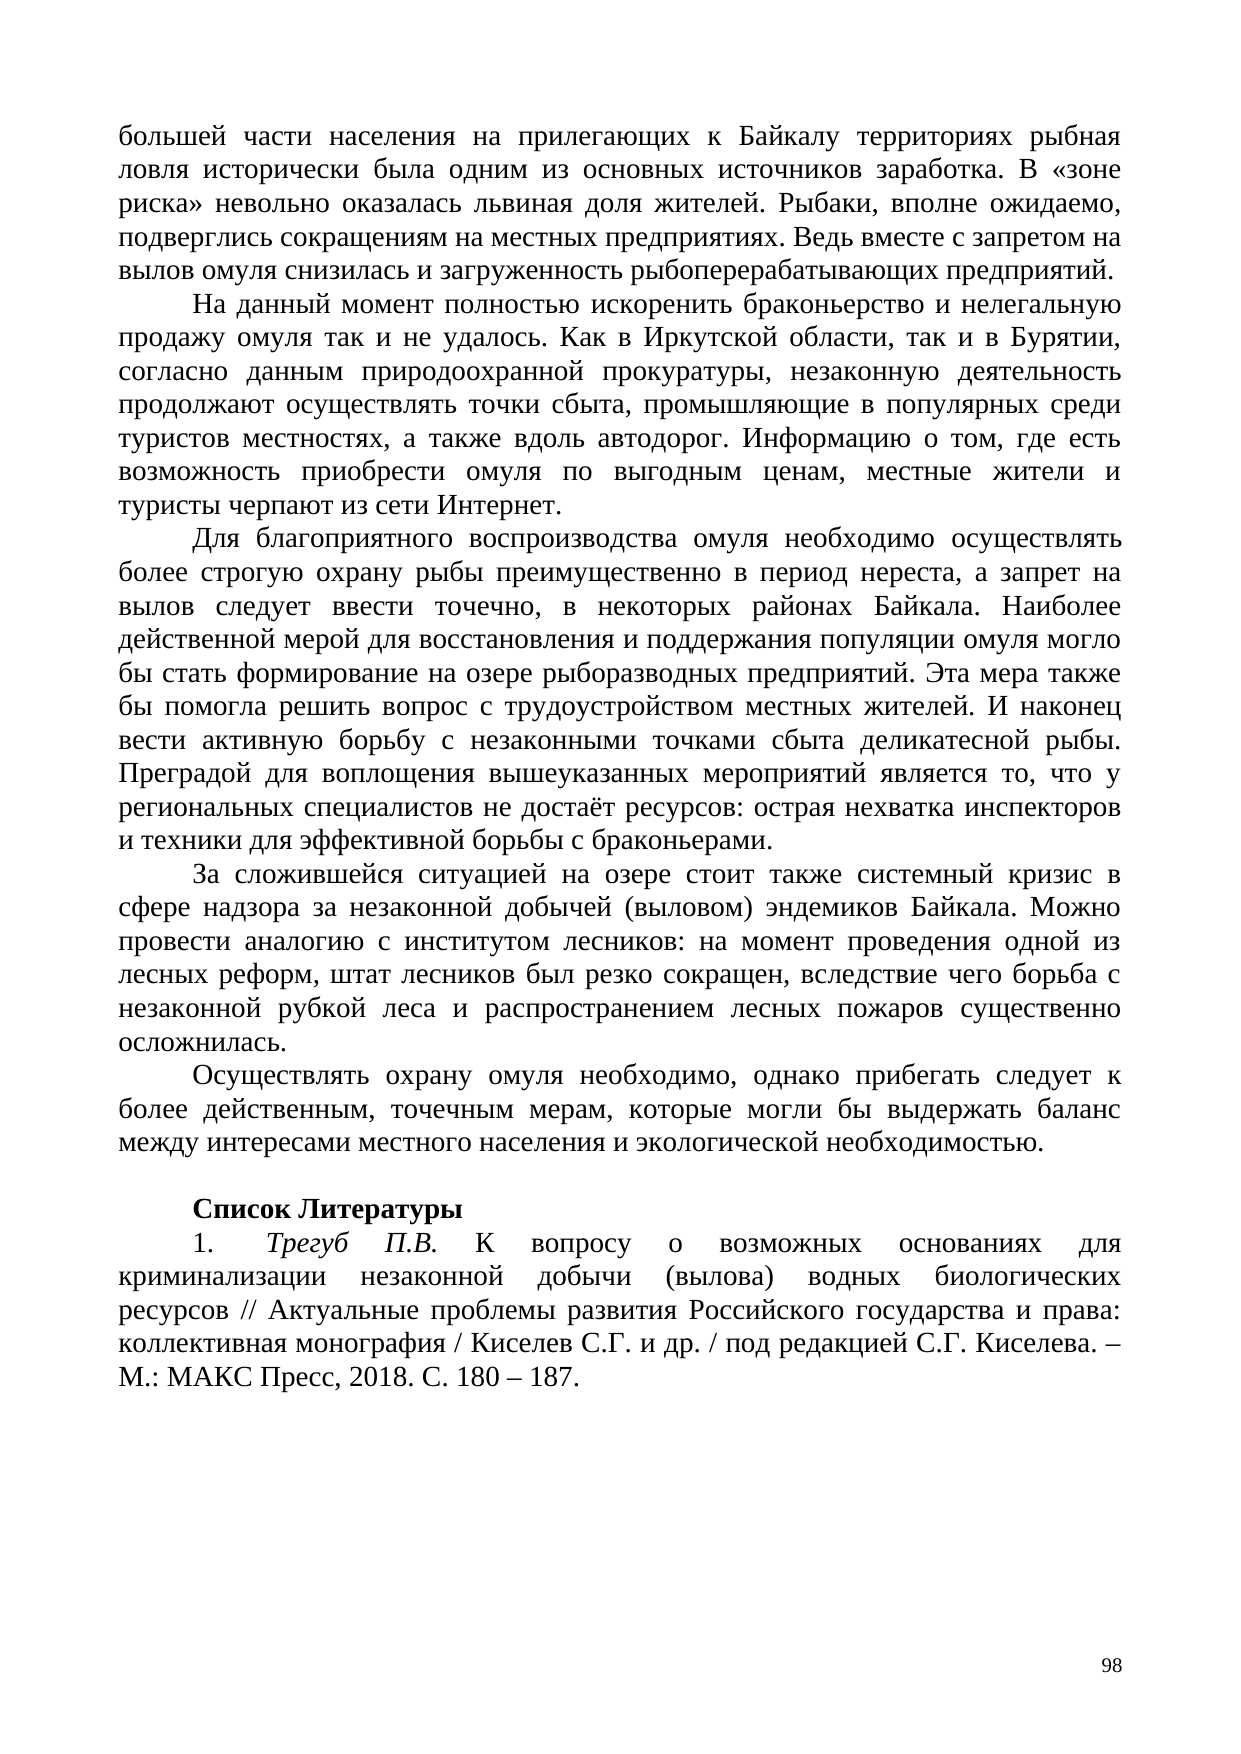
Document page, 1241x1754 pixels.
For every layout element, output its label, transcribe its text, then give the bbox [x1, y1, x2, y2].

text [118, 118, 1122, 286]
text На данный момент полностью искоренить браконьерство и нелегальную продажу омуля так и не удалось. Как в Иркутской области, так и в Бурятии, согласно данным природоохранной прокуратуры, незаконную деятельность продолжают осуществлять точки сбыта, промышляющие в популярных среди туристов местностях, а также вдоль автодорог. Информацию о том, где есть возможность приобрести омуля по выгодным ценам, местные жители и туристы черпают из сети Интернет. [118, 286, 1122, 521]
text Для благоприятного воспроизводства омуля необходимо осуществлять более строгую охрану рыбы преимущественно в период нереста, а запрет на вылов следует ввести точечно, в некоторых районах Байкала. Наиболее действенной мерой для восстановления и поддержания популяции омуля могло бы стать формирование на озере рыборазводных предприятий. Эта мера также бы помогла решить вопрос с трудоустройством местных жителей. И наконец вести активную борьбу с незаконными точками сбыта деликатесной рыбы. Преградой для воплощения вышеуказанных мероприятий является то, что у региональных специалистов не достаёт ресурсов: острая нехватка инспекторов и техники для эффективной борьбы с браконьерами. [118, 521, 1122, 856]
text За сложившейся ситуацией на озере стоит также системный кризис в сфере надзора за незаконной добычей (выловом) эндемиков Байкала. Можно провести аналогию с институтом лесников: на момент проведения одной из лесных реформ, штат лесников был резко сокращен, вследствие чего борьба с незаконной рубкой леса и распространением лесных пожаров существенно осложнилась. [118, 856, 1122, 1057]
text Список Литературы [118, 1191, 1122, 1225]
list Трегуб П.В. К вопросу о возможных основаниях для криминализации незаконной добычи (вылова) водных биологических ресурсов // Актуальные проблемы развития Российского государства и права: коллективная монография / Киселев С.Г. и др. / под редакцией С.Г. Киселева. – М.: МАКС Пресс, 2018. С. 180 – 187. [118, 1225, 1122, 1393]
text Осуществлять охрану омуля необходимо, однако прибегать следует к более действенным, точечным мерам, которые могли бы выдержать баланс между интересами местного населения и экологической необходимостью. [118, 1057, 1122, 1158]
